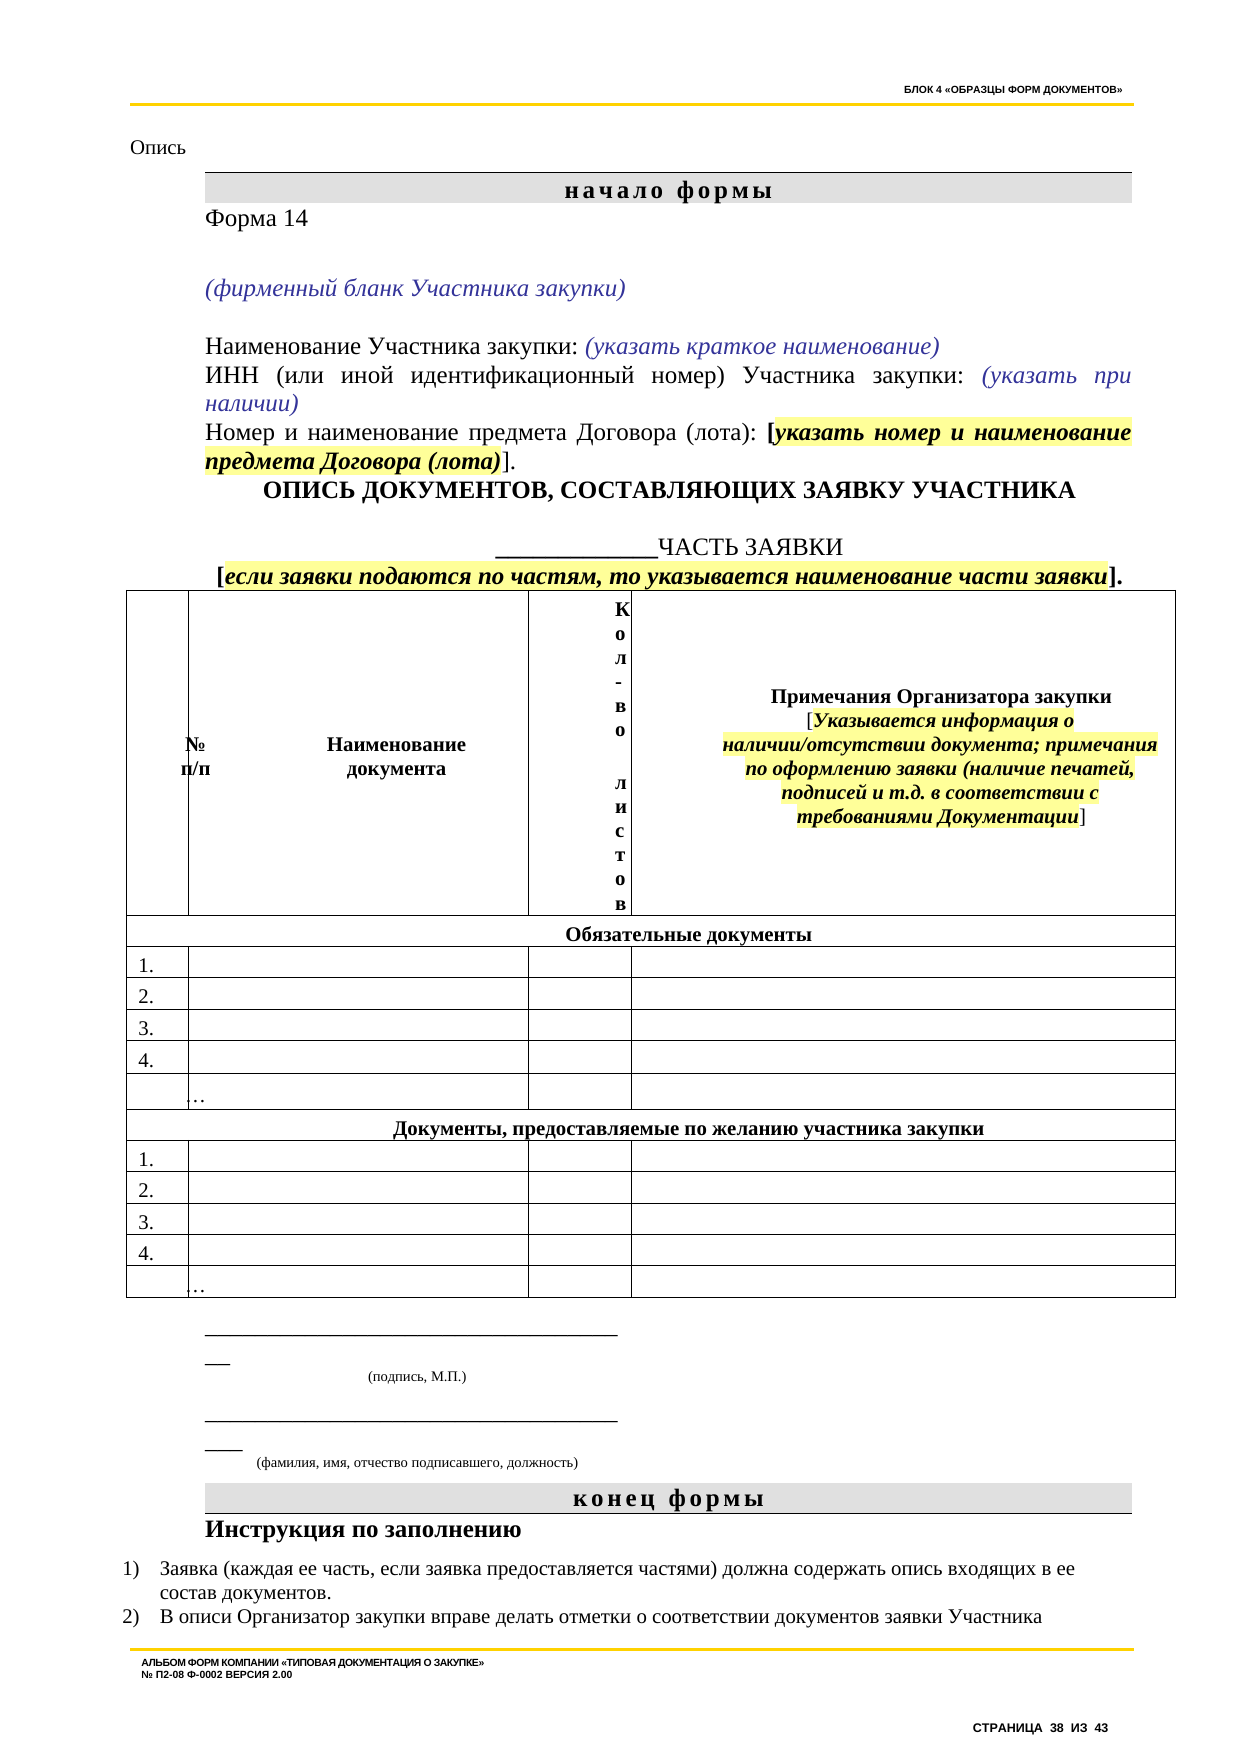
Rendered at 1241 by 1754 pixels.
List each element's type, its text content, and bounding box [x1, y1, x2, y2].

table_cell [632, 947, 1175, 977]
text конец формы [205, 1483, 1132, 1513]
table_cell [529, 1266, 631, 1297]
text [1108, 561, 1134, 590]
table_header № п/п [127, 591, 188, 914]
table_cell [127, 1204, 188, 1234]
table_cell [127, 1172, 188, 1202]
table_cell … [127, 1074, 188, 1108]
table_cell [127, 1010, 188, 1040]
table_cell [189, 1266, 528, 1297]
table_cell [189, 1235, 528, 1265]
table_cell [529, 978, 631, 1008]
table_cell [189, 978, 528, 1008]
table_cell [529, 1010, 631, 1040]
table_cell [189, 947, 528, 977]
text Опись документов, составляющих заявку участника [205, 475, 1134, 503]
table_cell [189, 1041, 528, 1073]
table_cell [632, 1204, 1175, 1234]
table_cell [529, 1041, 631, 1073]
table_cell [529, 1141, 631, 1171]
table_cell [529, 1204, 631, 1234]
text (фирменный бланк Участника закупки) [205, 273, 1134, 302]
text _____________ЧАСТЬ ЗАЯВКИ [205, 532, 1134, 561]
text Форма 14 [205, 203, 1134, 232]
text ___________________________________ [205, 1310, 629, 1368]
table_header Кол-во листов [529, 591, 631, 914]
list Заявка (каждая ее часть, если заявка предоставляется частями) должна содержать опись входящих в ее состав документов. [122, 1556, 1134, 1604]
table_cell [632, 1172, 1175, 1202]
table_cell [189, 1204, 528, 1234]
table_cell [632, 1074, 1175, 1108]
table_cell … [127, 1266, 188, 1297]
table_cell Документы, предоставляемые по желанию участника закупки [127, 1110, 1175, 1140]
table_cell [127, 978, 188, 1008]
table_cell [189, 1074, 528, 1108]
text (подпись, М.П.) [205, 1368, 629, 1396]
table_header Наименование документа [189, 591, 528, 914]
table_cell [189, 1172, 528, 1202]
text (фамилия, имя, отчество подписавшего, должность) [205, 1454, 629, 1483]
table_cell [127, 947, 188, 977]
table_cell [189, 1141, 528, 1171]
table_cell [189, 1010, 528, 1040]
text Наименование Участника закупки: (указать краткое наименование) [205, 331, 1134, 360]
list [122, 1604, 1134, 1628]
table_cell [632, 1010, 1175, 1040]
table_cell [529, 947, 631, 977]
text Номер и наименование предмета Договора (лота): [указать номер и наименование предмета Договора (лота)]. [205, 417, 1134, 475]
table_header Примечания Организатора закупки [Указывается информация о наличии/отсутствии документа; примечания по оформлению заявки (наличие печатей, подписей и т.д. в соответствии с требованиями Документации] [632, 591, 1175, 914]
table_cell [632, 1041, 1175, 1073]
table_cell [127, 1235, 188, 1265]
table_cell [632, 1141, 1175, 1171]
table_cell Обязательные документы [127, 916, 1175, 946]
table_cell [632, 1235, 1175, 1265]
table_cell [529, 1074, 631, 1108]
table_cell [127, 1041, 188, 1073]
text ____________________________________ [205, 1396, 629, 1454]
text Инструкция по заполнению [205, 1514, 1134, 1543]
table_cell [127, 1141, 188, 1171]
text начало формы [205, 173, 1132, 203]
table_cell [529, 1172, 631, 1202]
table_cell [632, 1266, 1175, 1297]
text ИНН (или иной идентификационный номер) Участника закупки: (указать при наличии) [205, 360, 1134, 417]
table_cell [529, 1235, 631, 1265]
table_cell [632, 978, 1175, 1008]
text Опись [130, 135, 1134, 159]
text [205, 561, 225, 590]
